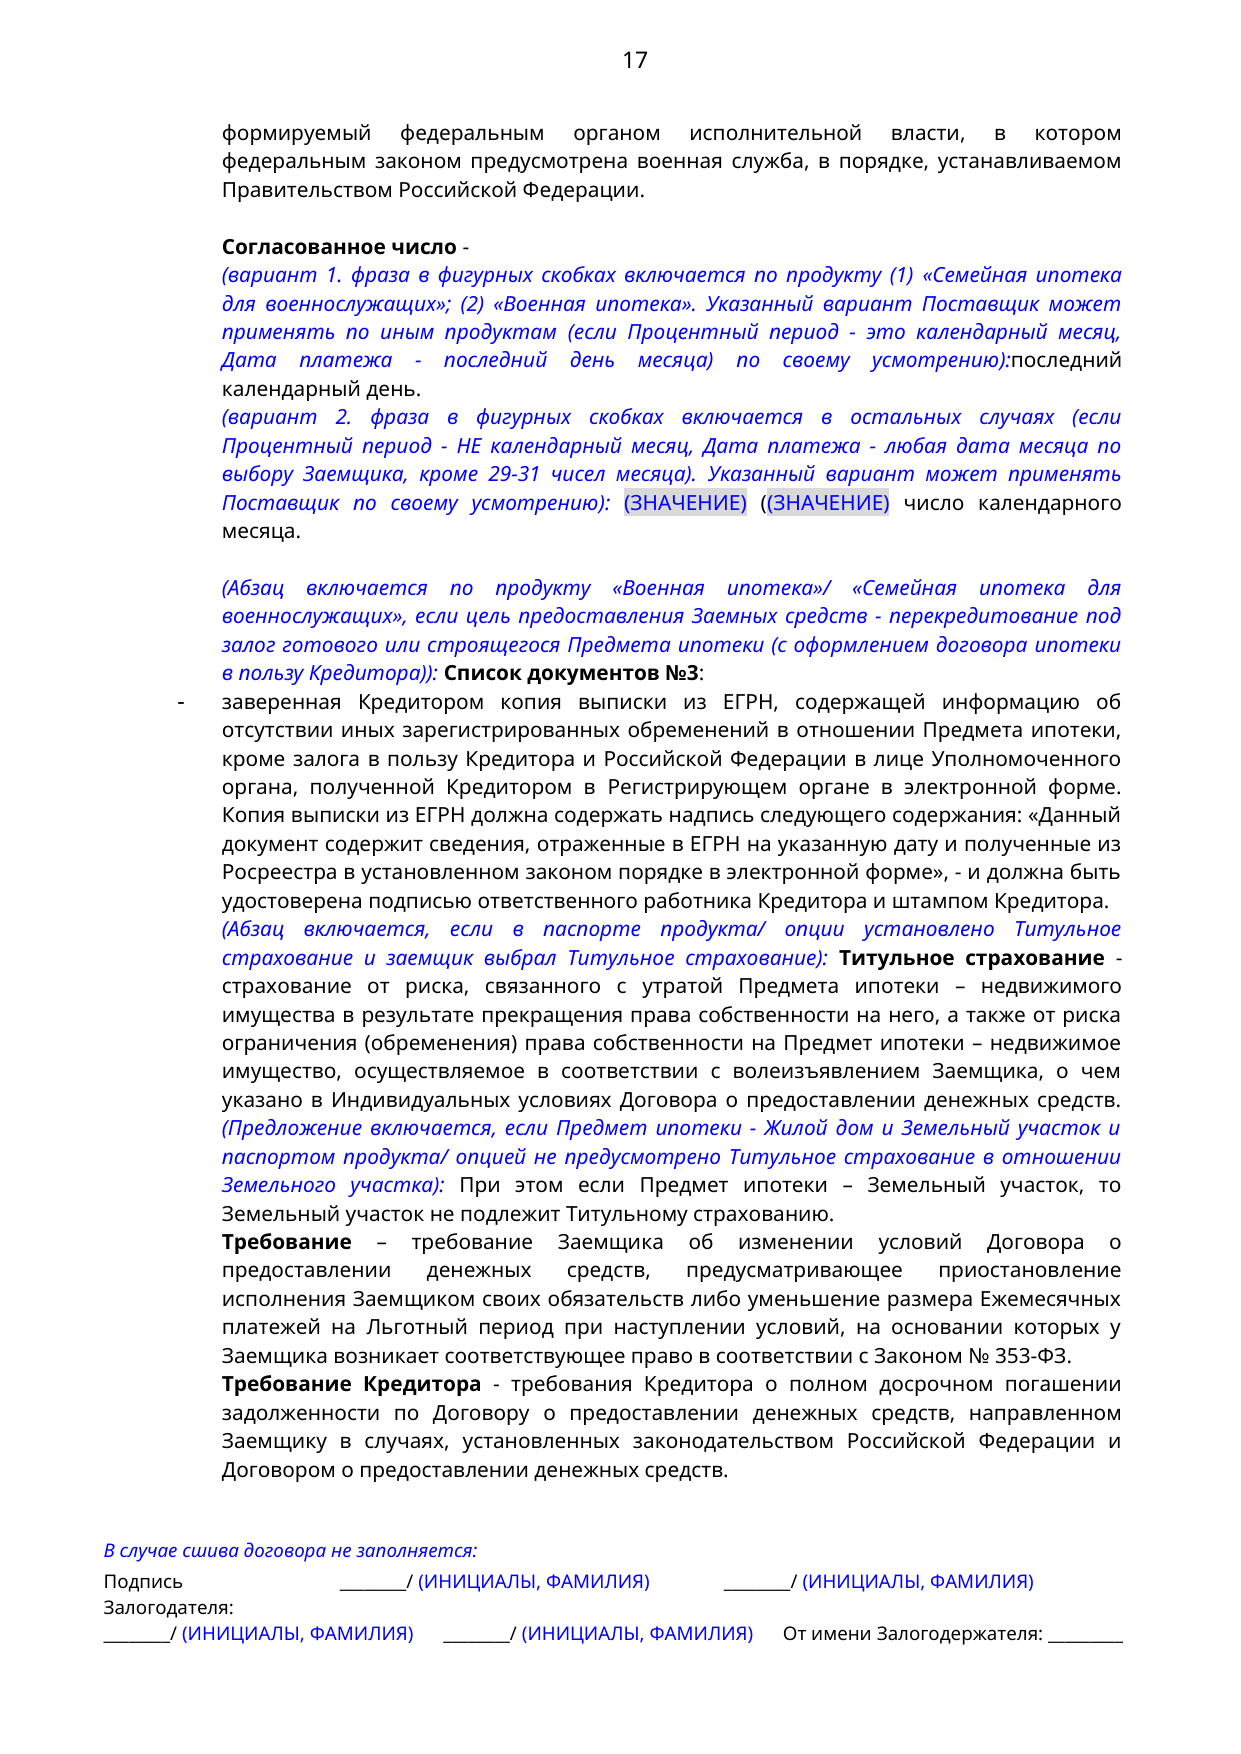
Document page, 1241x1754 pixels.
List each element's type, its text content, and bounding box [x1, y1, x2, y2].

text Согласованное число - [222, 232, 1122, 260]
text (вариант 2. фраза в фигурных скобках включается в остальных случаях (если Процентный период - НЕ календарный месяц, Дата платежа - любая дата месяца по выбору Заемщика, кроме 29-31 чисел месяца). Указанный вариант может применять Поставщик по своему усмотрению): (ЗНАЧЕНИЕ) ((ЗНАЧЕНИЕ) число календарного месяца. [222, 402, 1122, 545]
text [222, 118, 1122, 203]
list заверенная Кредитором копия выписки из ЕГРН, содержащей информацию об отсутствии иных зарегистрированных обременений в отношении Предмета ипотеки, кроме залога в пользу Кредитора и Российской Федерации в лице Уполномоченного органа, полученной Кредитором в Регистрирующем органе в электронной форме. Копия выписки из ЕГРН должна содержать надпись следующего содержания: «Данный документ содержит сведения, отраженные в ЕГРН на указанную дату и полученные из Росреестра в установленном законом порядке в электронной форме», - и должна быть удостоверена подписью ответственного работника Кредитора и штампом Кредитора. [177, 687, 1122, 914]
text Требование – требование Заемщика об изменении условий Договора о предоставлении денежных средств, предусматривающее приостановление исполнения Заемщиком своих обязательств либо уменьшение размера Ежемесячных платежей на Льготный период при наступлении условий, на основании которых у Заемщика возникает соответствующее право в соответствии с Законом № 353-ФЗ. [222, 1227, 1122, 1369]
text (вариант 1. фраза в фигурных скобках включается по продукту (1) «Семейная ипотека для военнослужащих»; (2) «Военная ипотека». Указанный вариант Поставщик может применять по иным продуктам (если Процентный период - это календарный месяц, Дата платежа - последний день месяца) по своему усмотрению):последний календарный день. [222, 260, 1122, 402]
text (Абзац включается по продукту «Военная ипотека»/ «Семейная ипотека для военнослужащих», если цель предоставления Заемных средств - перекредитование под залог готового или строящегося Предмета ипотеки (с оформлением договора ипотеки в пользу Кредитора)): Список документов №3: [222, 573, 1122, 687]
text Требование Кредитора - требования Кредитора о полном досрочном погашении задолженности по Договору о предоставлении денежных средств, направленном Заемщику в случаях, установленных законодательством Российской Федерации и Договором о предоставлении денежных средств. [222, 1369, 1122, 1483]
list (Абзац включается, если в паспорте продукта/ опции установлено Титульное страхование и заемщик выбрал Титульное страхование): Титульное страхование - страхование от риска, связанного с утратой Предмета ипотеки – недвижимого имущества в результате прекращения права собственности на него, а также от риска ограничения (обременения) права собственности на Предмет ипотеки – недвижимое имущество, осуществляемое в соответствии с волеизъявлением Заемщика, о чем указано в Индивидуальных условиях Договора о предоставлении денежных средств. (Предложение включается, если Предмет ипотеки - Жилой дом и Земельный участок и паспортом продукта/ опцией не предусмотрено Титульное страхование в отношении Земельного участка): При этом если Предмет ипотеки – Земельный участок, то Земельный участок не подлежит Титульному страхованию. [222, 914, 1122, 1227]
